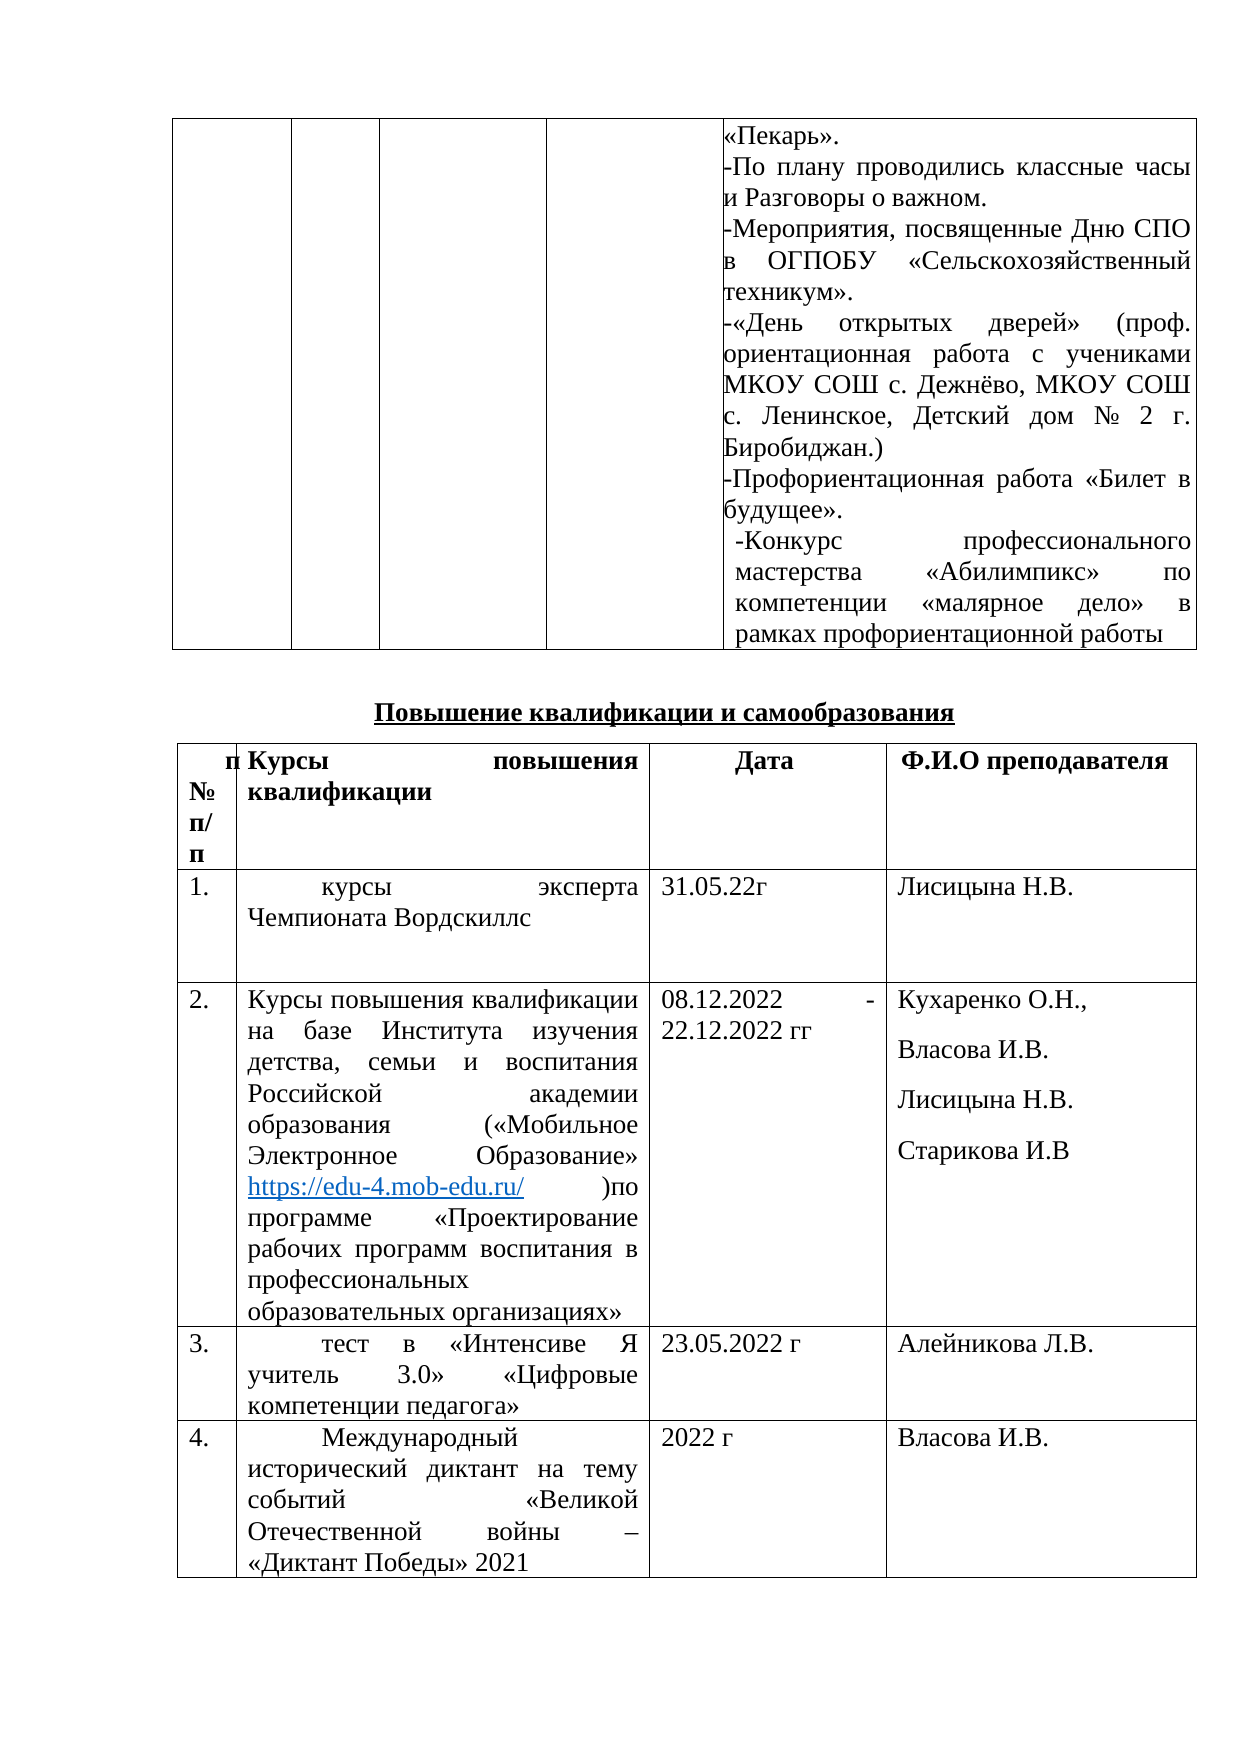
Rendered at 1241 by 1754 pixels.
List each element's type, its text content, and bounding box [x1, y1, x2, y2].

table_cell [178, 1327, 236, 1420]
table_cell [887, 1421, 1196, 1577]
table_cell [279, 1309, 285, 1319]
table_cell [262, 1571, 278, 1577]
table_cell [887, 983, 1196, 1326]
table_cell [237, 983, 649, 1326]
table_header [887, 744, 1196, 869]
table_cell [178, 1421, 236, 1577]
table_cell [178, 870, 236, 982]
text Повышение квалификации и самообразования [177, 696, 1152, 727]
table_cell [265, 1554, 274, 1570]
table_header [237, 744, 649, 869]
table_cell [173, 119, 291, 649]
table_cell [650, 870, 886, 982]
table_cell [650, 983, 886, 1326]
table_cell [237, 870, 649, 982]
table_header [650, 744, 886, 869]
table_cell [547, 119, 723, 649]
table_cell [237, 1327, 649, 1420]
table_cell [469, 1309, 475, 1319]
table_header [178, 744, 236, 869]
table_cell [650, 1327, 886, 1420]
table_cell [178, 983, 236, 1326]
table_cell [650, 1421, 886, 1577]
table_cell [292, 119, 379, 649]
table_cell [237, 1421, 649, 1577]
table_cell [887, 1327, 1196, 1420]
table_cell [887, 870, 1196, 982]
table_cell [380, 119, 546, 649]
